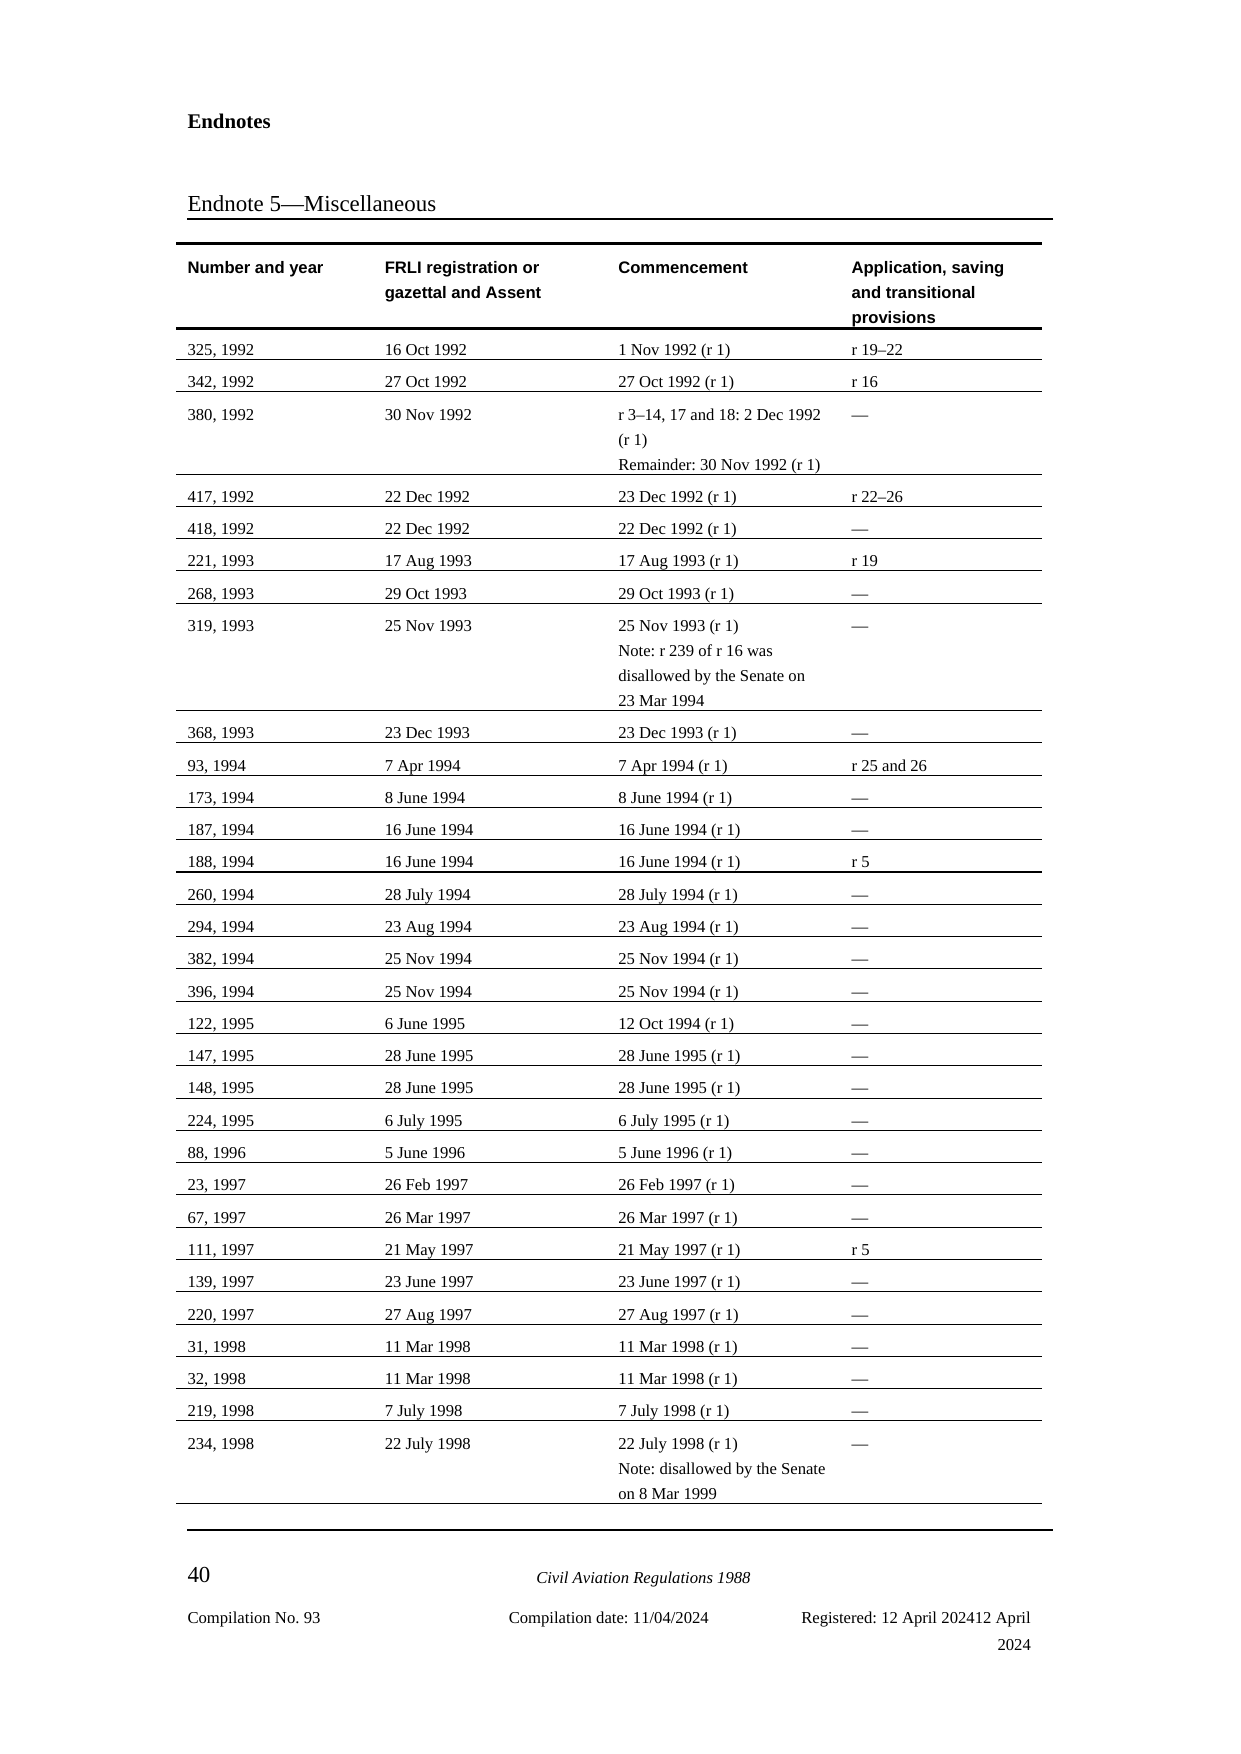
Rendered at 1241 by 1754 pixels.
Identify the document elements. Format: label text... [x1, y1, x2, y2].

table_cell 7 July 1998 (r 1) [607, 1389, 840, 1420]
table_cell 325, 1992 [176, 330, 373, 359]
table_cell 25 Nov 1994 (r 1) [607, 969, 840, 1001]
table_cell 5 June 1996 [373, 1131, 607, 1162]
table_cell 7 Apr 1994 [373, 743, 607, 774]
table_cell 16 June 1994 (r 1) [607, 808, 840, 839]
table_cell 23 Aug 1994 [373, 905, 607, 936]
table_cell 380, 1992 [176, 392, 373, 473]
table_cell — [840, 1002, 1042, 1033]
table_cell 268, 1993 [176, 571, 373, 603]
table_cell 319, 1993 [176, 604, 373, 710]
table_cell 31, 1998 [176, 1325, 373, 1356]
table_cell 27 Oct 1992 [373, 360, 607, 391]
table_cell 29 Oct 1993 (r 1) [607, 571, 840, 603]
table_cell — [840, 1131, 1042, 1162]
table_header Application, saving and transitional provisions [840, 245, 1042, 327]
table_cell 148, 1995 [176, 1066, 373, 1097]
table_cell 221, 1993 [176, 539, 373, 570]
table_cell 23, 1997 [176, 1163, 373, 1194]
table_cell — [840, 1195, 1042, 1227]
table_cell — [840, 1099, 1042, 1130]
table_cell 11 Mar 1998 (r 1) [607, 1357, 840, 1388]
table_cell 8 June 1994 [373, 776, 607, 807]
table_cell 28 June 1995 (r 1) [607, 1034, 840, 1065]
table_cell 25 Nov 1993 (r 1) Note: r 239 of r 16 was disallowed by the Senate on 23 Mar 1994 [607, 604, 840, 710]
table_cell 6 June 1995 [373, 1002, 607, 1033]
table_cell — [840, 571, 1042, 603]
table_cell 22 July 1998 [373, 1421, 607, 1503]
table_cell 224, 1995 [176, 1099, 373, 1130]
table_cell — [840, 1325, 1042, 1356]
table_cell r 5 [840, 1228, 1042, 1259]
table_cell — [840, 808, 1042, 839]
table_cell — [840, 1389, 1042, 1420]
table_cell 26 Mar 1997 [373, 1195, 607, 1227]
table_cell r 3–14, 17 and 18: 2 Dec 1992 (r 1) Remainder: 30 Nov 1992 (r 1) [607, 392, 840, 473]
table_cell 187, 1994 [176, 808, 373, 839]
table_cell 67, 1997 [176, 1195, 373, 1227]
table_cell 396, 1994 [176, 969, 373, 1001]
table_header FRLI registration or gazettal and Assent [373, 245, 607, 327]
table_cell 11 Mar 1998 [373, 1357, 607, 1388]
table_cell 8 June 1994 (r 1) [607, 776, 840, 807]
table_cell — [840, 1066, 1042, 1097]
table_cell 26 Feb 1997 (r 1) [607, 1163, 840, 1194]
table_cell 93, 1994 [176, 743, 373, 774]
table_cell 294, 1994 [176, 905, 373, 936]
table_cell 382, 1994 [176, 937, 373, 968]
table_cell 28 July 1994 [373, 873, 607, 904]
table_cell 147, 1995 [176, 1034, 373, 1065]
table_cell 28 June 1995 [373, 1066, 607, 1097]
table_cell 139, 1997 [176, 1260, 373, 1291]
table_cell 16 June 1994 (r 1) [607, 840, 840, 871]
table_cell 30 Nov 1992 [373, 392, 607, 473]
table_cell r 5 [840, 840, 1042, 871]
table_cell 88, 1996 [176, 1131, 373, 1162]
table_cell 23 Dec 1993 [373, 711, 607, 742]
table_cell — [840, 1357, 1042, 1388]
table_cell 11 Mar 1998 (r 1) [607, 1325, 840, 1356]
table_cell 25 Nov 1994 [373, 937, 607, 968]
table_cell 16 June 1994 [373, 808, 607, 839]
table_cell 188, 1994 [176, 840, 373, 871]
table_cell 5 June 1996 (r 1) [607, 1131, 840, 1162]
table_cell 220, 1997 [176, 1292, 373, 1323]
table_cell 417, 1992 [176, 475, 373, 506]
table_cell 23 June 1997 (r 1) [607, 1260, 840, 1291]
table_cell 23 Dec 1992 (r 1) [607, 475, 840, 506]
table_cell — [840, 1421, 1042, 1503]
table_cell — [840, 1292, 1042, 1323]
table_cell 23 Aug 1994 (r 1) [607, 905, 840, 936]
table_cell 27 Oct 1992 (r 1) [607, 360, 840, 391]
table_cell 111, 1997 [176, 1228, 373, 1259]
table_cell 26 Feb 1997 [373, 1163, 607, 1194]
table_cell — [840, 1034, 1042, 1065]
table_cell 342, 1992 [176, 360, 373, 391]
table_cell 28 June 1995 [373, 1034, 607, 1065]
table_cell 26 Mar 1997 (r 1) [607, 1195, 840, 1227]
table_cell 25 Nov 1993 [373, 604, 607, 710]
table_cell — [840, 1163, 1042, 1194]
table_cell 28 June 1995 (r 1) [607, 1066, 840, 1097]
table_cell r 22–26 [840, 475, 1042, 506]
table_cell 17 Aug 1993 [373, 539, 607, 570]
table_cell 418, 1992 [176, 507, 373, 538]
table_cell r 16 [840, 360, 1042, 391]
table_cell r 19–22 [840, 330, 1042, 359]
table_cell 32, 1998 [176, 1357, 373, 1388]
table_cell 25 Nov 1994 (r 1) [607, 937, 840, 968]
table_cell 28 July 1994 (r 1) [607, 873, 840, 904]
table_cell 23 Dec 1993 (r 1) [607, 711, 840, 742]
table_cell — [840, 776, 1042, 807]
table_cell — [840, 905, 1042, 936]
table_cell 1 Nov 1992 (r 1) [607, 330, 840, 359]
table_cell 11 Mar 1998 [373, 1325, 607, 1356]
table_cell 7 Apr 1994 (r 1) [607, 743, 840, 774]
table_cell — [840, 1260, 1042, 1291]
table_cell r 25 and 26 [840, 743, 1042, 774]
table_cell 7 July 1998 [373, 1389, 607, 1420]
table_cell 22 July 1998 (r 1) Note: disallowed by the Senate on 8 Mar 1999 [607, 1421, 840, 1503]
table_cell — [840, 937, 1042, 968]
table_cell 25 Nov 1994 [373, 969, 607, 1001]
table_cell 23 June 1997 [373, 1260, 607, 1291]
table_cell 22 Dec 1992 [373, 507, 607, 538]
table_cell 173, 1994 [176, 776, 373, 807]
table_cell — [840, 507, 1042, 538]
table_cell 21 May 1997 [373, 1228, 607, 1259]
table_cell — [840, 711, 1042, 742]
table_cell — [840, 969, 1042, 1001]
table_cell 21 May 1997 (r 1) [607, 1228, 840, 1259]
table_cell 368, 1993 [176, 711, 373, 742]
table_cell 6 July 1995 [373, 1099, 607, 1130]
table_cell — [840, 392, 1042, 473]
table_cell 260, 1994 [176, 873, 373, 904]
table_cell 27 Aug 1997 [373, 1292, 607, 1323]
table_cell 27 Aug 1997 (r 1) [607, 1292, 840, 1323]
table_cell r 19 [840, 539, 1042, 570]
table_cell — [840, 873, 1042, 904]
table_cell 12 Oct 1994 (r 1) [607, 1002, 840, 1033]
table_header Commencement [607, 245, 840, 327]
table_cell 29 Oct 1993 [373, 571, 607, 603]
table_cell 17 Aug 1993 (r 1) [607, 539, 840, 570]
table_cell — [840, 604, 1042, 710]
table_cell 16 June 1994 [373, 840, 607, 871]
table_cell 234, 1998 [176, 1421, 373, 1503]
table_cell 6 July 1995 (r 1) [607, 1099, 840, 1130]
table_cell 219, 1998 [176, 1389, 373, 1420]
table_cell 16 Oct 1992 [373, 330, 607, 359]
table_cell 22 Dec 1992 [373, 475, 607, 506]
table_header Number and year [176, 245, 373, 327]
table_cell 122, 1995 [176, 1002, 373, 1033]
table_cell 22 Dec 1992 (r 1) [607, 507, 840, 538]
